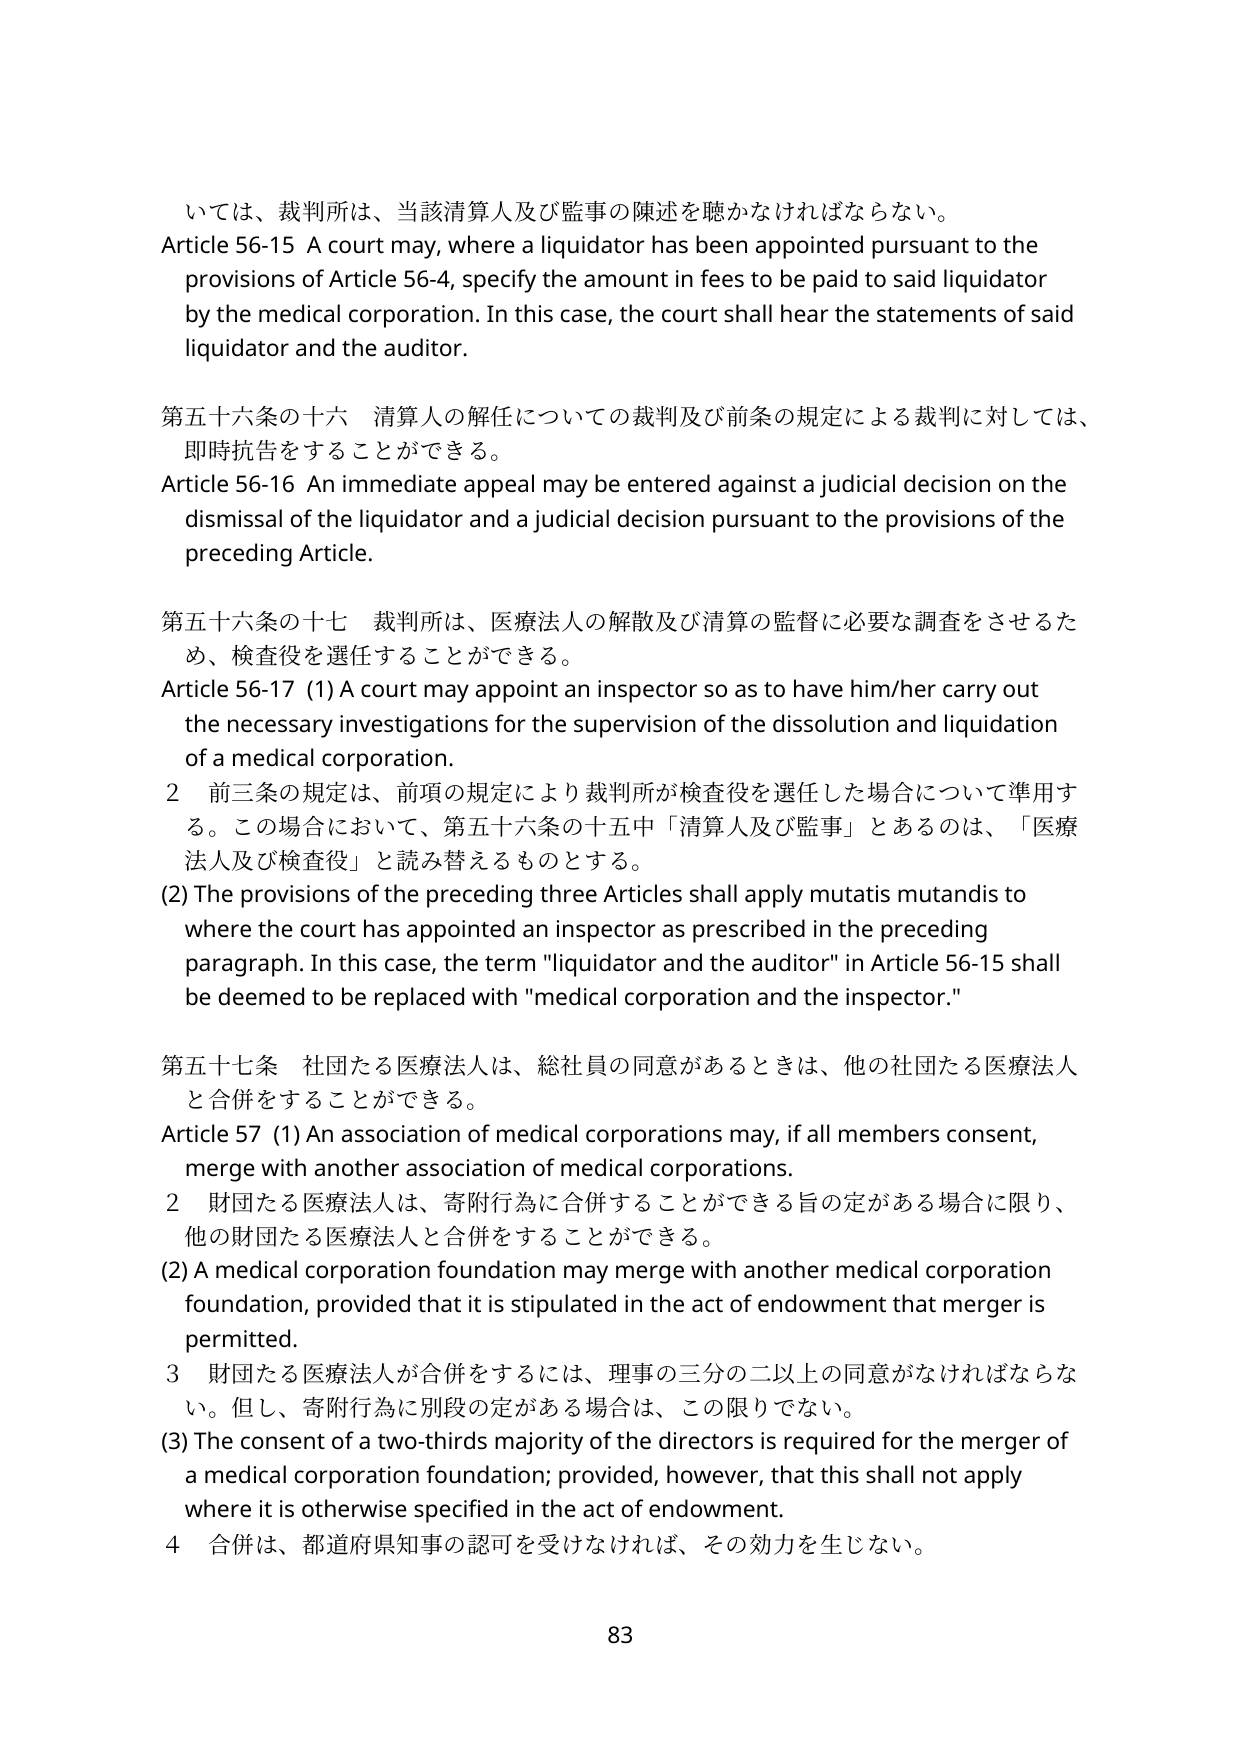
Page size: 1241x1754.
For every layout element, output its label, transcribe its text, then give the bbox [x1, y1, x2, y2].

text Article 56-17 (1) A court may appoint an inspector so as to have him/her carry out the necessary investigations for the supervision of the dissolution and liquidation of a medical corporation. [161, 672, 1079, 774]
text (3) The consent of a two-thirds majority of the directors is required for the merger of a medical corporation foundation; provided, however, that this shall not apply where it is otherwise specified in the act of endowment. [161, 1424, 1079, 1526]
text 第五十六条の十六 清算人の解任についての裁判及び前条の規定による裁判に対しては、即時抗告をすることができる。 [161, 399, 1079, 467]
text 第五十七条 社団たる医療法人は、総社員の同意があるときは、他の社団たる医療法人と合併をすることができる。 [161, 1048, 1079, 1116]
text Article 57 (1) An association of medical corporations may, if all members consent, merge with another association of medical corporations. [161, 1116, 1079, 1184]
text (2) The provisions of the preceding three Articles shall apply mutatis mutandis to where the court has appointed an inspector as prescribed in the preceding paragraph. In this case, the term "liquidator and the auditor" in Article 56-15 shall be deemed to be replaced with "medical corporation and the inspector." [161, 877, 1079, 1014]
text (2) A medical corporation foundation may merge with another medical corporation foundation, provided that it is stipulated in the act of endowment that merger is permitted. [161, 1253, 1079, 1355]
text ３ 財団たる医療法人が合併をするには、理事の三分の二以上の同意がなければならない。但し、寄附行為に別段の定がある場合は、この限りでない。 [161, 1355, 1079, 1424]
text 第五十六条の十七 裁判所は、医療法人の解散及び清算の監督に必要な調査をさせるため、検査役を選任することができる。 [161, 604, 1079, 672]
text Article 56-15 A court may, where a liquidator has been appointed pursuant to the provisions of Article 56-4, specify the amount in fees to be paid to said liquidator by the medical corporation. In this case, the court shall hear the statements of said liquidator and the auditor. [161, 228, 1079, 364]
text Article 56-16 An immediate appeal may be entered against a judicial decision on the dismissal of the liquidator and a judicial decision pursuant to the provisions of the preceding Article. [161, 467, 1079, 569]
text ４ 合併は、都道府県知事の認可を受けなければ、その効力を生じない。 [161, 1526, 1079, 1560]
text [161, 194, 1079, 228]
text ２ 財団たる医療法人は、寄附行為に合併することができる旨の定がある場合に限り、他の財団たる医療法人と合併をすることができる。 [161, 1184, 1079, 1253]
text ２ 前三条の規定は、前項の規定により裁判所が検査役を選任した場合について準用する。この場合において、第五十六条の十五中「清算人及び監事」とあるのは、「医療法人及び検査役」と読み替えるものとする。 [161, 774, 1079, 877]
